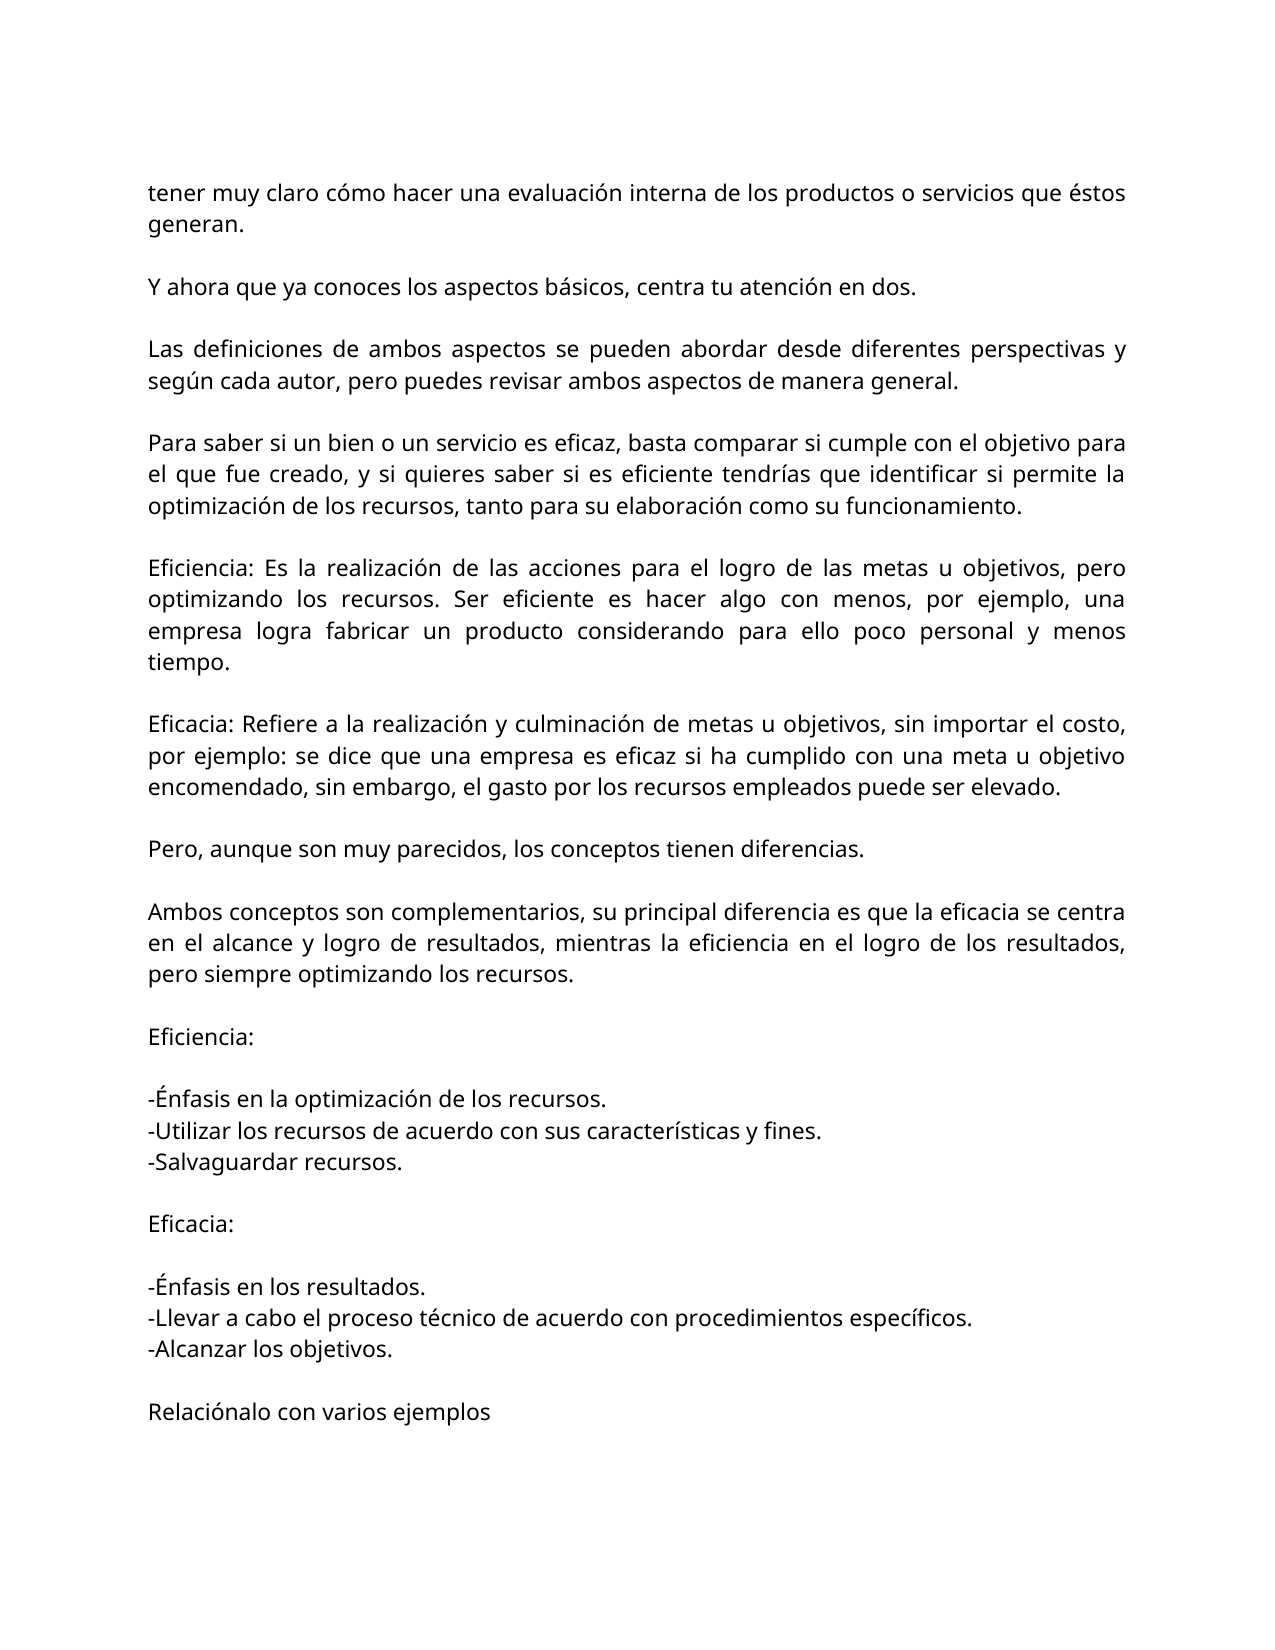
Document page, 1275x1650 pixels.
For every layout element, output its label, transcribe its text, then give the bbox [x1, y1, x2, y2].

text -Énfasis en la optimización de los recursos. [148, 1083, 1127, 1115]
text Eficiencia: Es la realización de las acciones para el logro de las metas u objetivos, pero optimizando los recursos. Ser eficiente es hacer algo con menos, por ejemplo, una empresa logra fabricar un producto considerando para ello poco personal y menos tiempo. [148, 552, 1127, 677]
text Eficiencia: [148, 1021, 1127, 1052]
text Ambos conceptos son complementarios, su principal diferencia es que la eficacia se centra en el alcance y logro de resultados, mientras la eficiencia en el logro de los resultados, pero siempre optimizando los recursos. [148, 896, 1127, 990]
text Eficacia: Refiere a la realización y culminación de metas u objetivos, sin importar el costo, por ejemplo: se dice que una empresa es eficaz si ha cumplido con una meta u objetivo encomendado, sin embargo, el gasto por los recursos empleados puede ser elevado. [148, 708, 1127, 802]
text -Utilizar los recursos de acuerdo con sus características y fines. [148, 1115, 1127, 1146]
text Pero, aunque son muy parecidos, los conceptos tienen diferencias. [148, 833, 1127, 865]
text -Salvaguardar recursos. [148, 1146, 1127, 1177]
text -Alcanzar los objetivos. [148, 1333, 1127, 1365]
text -Énfasis en los resultados. [148, 1271, 1127, 1302]
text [148, 177, 1127, 240]
text Y ahora que ya conoces los aspectos básicos, centra tu atención en dos. [148, 271, 1127, 302]
text Relaciónalo con varios ejemplos [148, 1396, 1127, 1427]
text Para saber si un bien o un servicio es eficaz, basta comparar si cumple con el objetivo para el que fue creado, y si quieres saber si es eficiente tendrías que identificar si permite la optimización de los recursos, tanto para su elaboración como su funcionamiento. [148, 427, 1127, 521]
text -Llevar a cabo el proceso técnico de acuerdo con procedimientos específicos. [148, 1302, 1127, 1333]
text Las definiciones de ambos aspectos se pueden abordar desde diferentes perspectivas y según cada autor, pero puedes revisar ambos aspectos de manera general. [148, 333, 1127, 396]
text Eficacia: [148, 1208, 1127, 1240]
